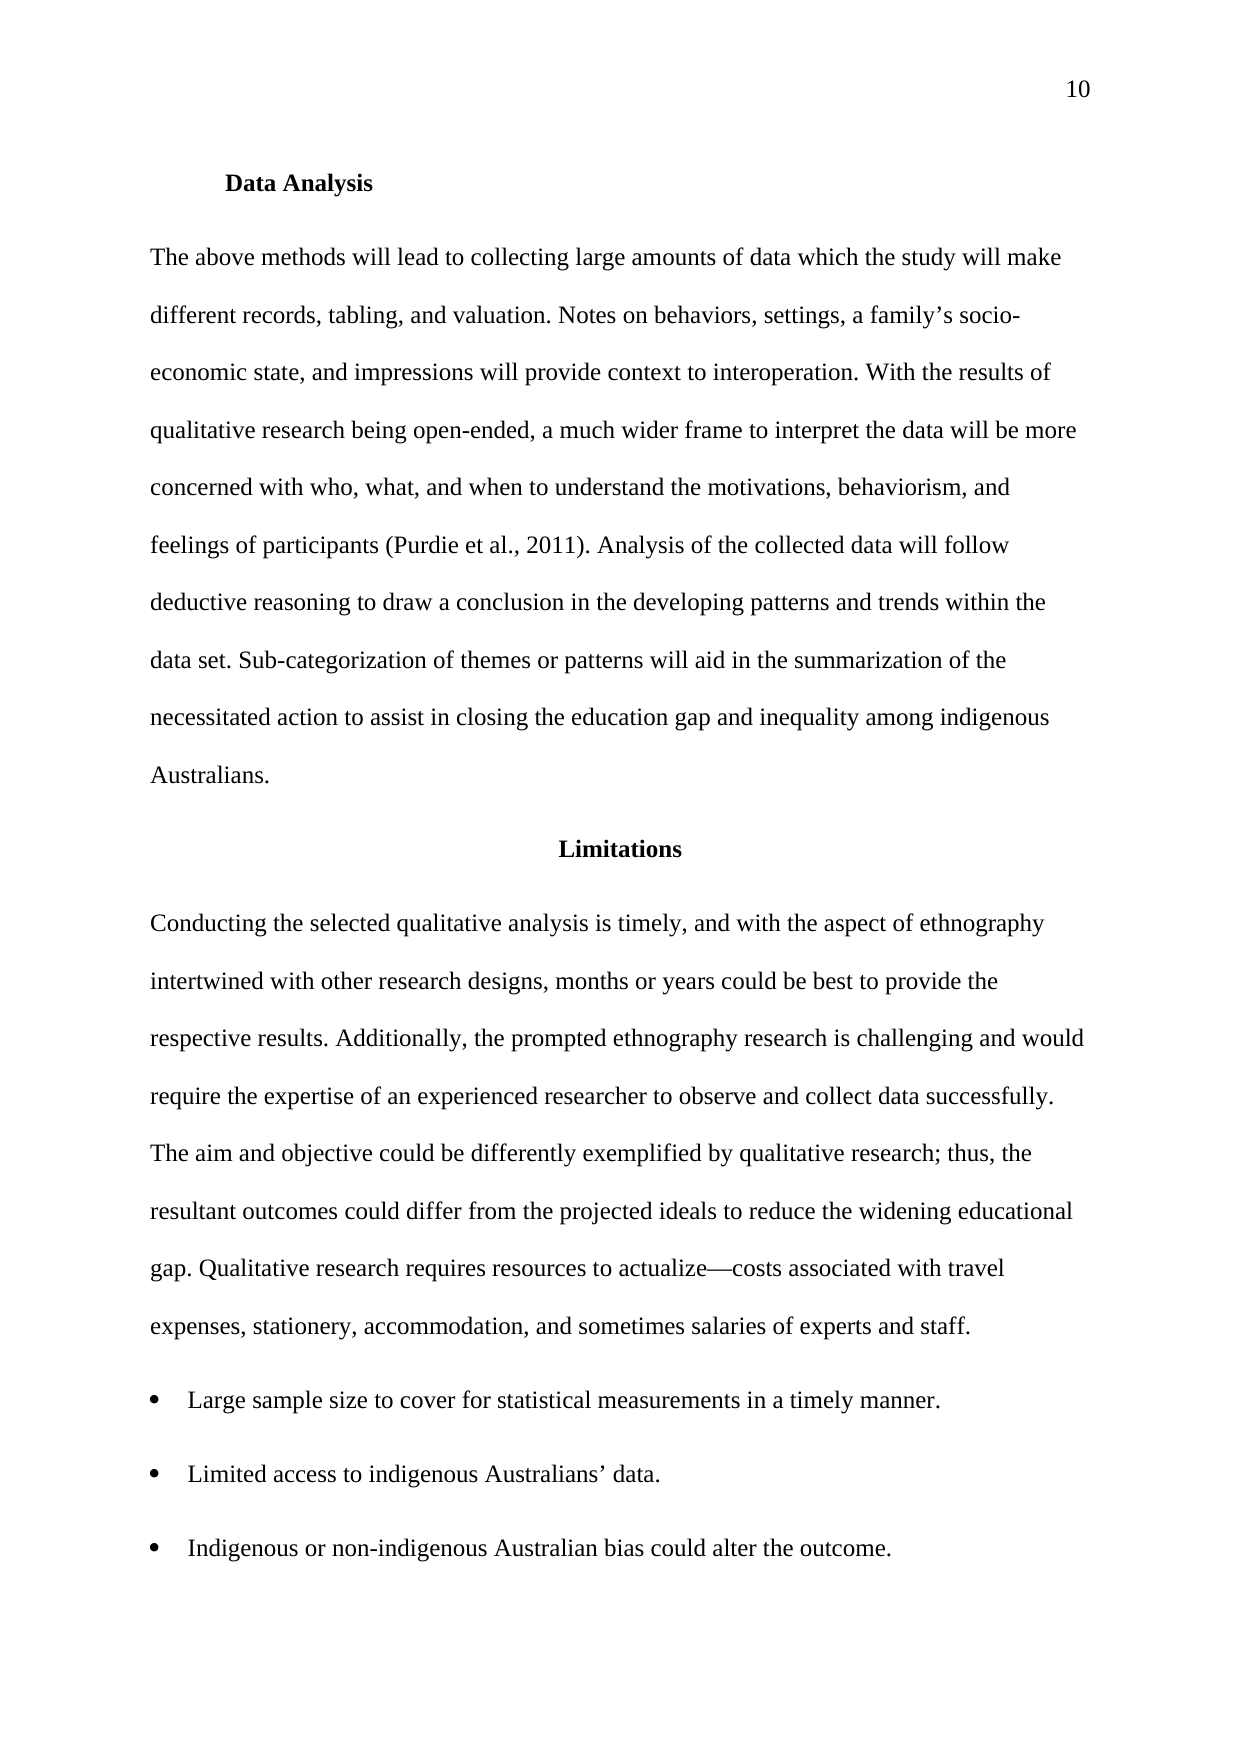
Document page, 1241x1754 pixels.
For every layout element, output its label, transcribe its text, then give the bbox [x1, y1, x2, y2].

list Large sample size to cover for statistical measurements in a timely manner. [150, 1385, 1090, 1414]
text Limitations [150, 834, 1090, 863]
list Limited access to indigenous Australians’ data. [150, 1459, 1090, 1488]
text Conducting the selected qualitative analysis is timely, and with the aspect of ethnography intertwined with other research designs, months or years could be best to provide the respective results. Additionally, the prompted ethnography research is challenging and would require the expertise of an experienced researcher to observe and collect data successfully. The aim and objective could be differently exemplified by qualitative research; thus, the resultant outcomes could differ from the projected ideals to reduce the widening educational gap. Qualitative research requires resources to actualize—costs associated with travel expenses, stationery, accommodation, and sometimes salaries of experts and staff. [150, 908, 1090, 1339]
text The above methods will lead to collecting large amounts of data which the study will make different records, tabling, and valuation. Notes on behaviors, settings, a family’s socio-economic state, and impressions will provide context to interoperation. With the results of qualitative research being open-ended, a much wider frame to interpret the data will be more concerned with who, what, and when to understand the motivations, behaviorism, and feelings of participants (Purdie et al., 2011). Analysis of the collected data will follow deductive reasoning to draw a conclusion in the developing patterns and trends within the data set. Sub-categorization of themes or patterns will aid in the summarization of the necessitated action to assist in closing the education gap and inequality among indigenous Australians. [150, 242, 1090, 789]
text Data Analysis [150, 168, 1090, 197]
list Indigenous or non-indigenous Australian bias could alter the outcome. [150, 1533, 1090, 1562]
